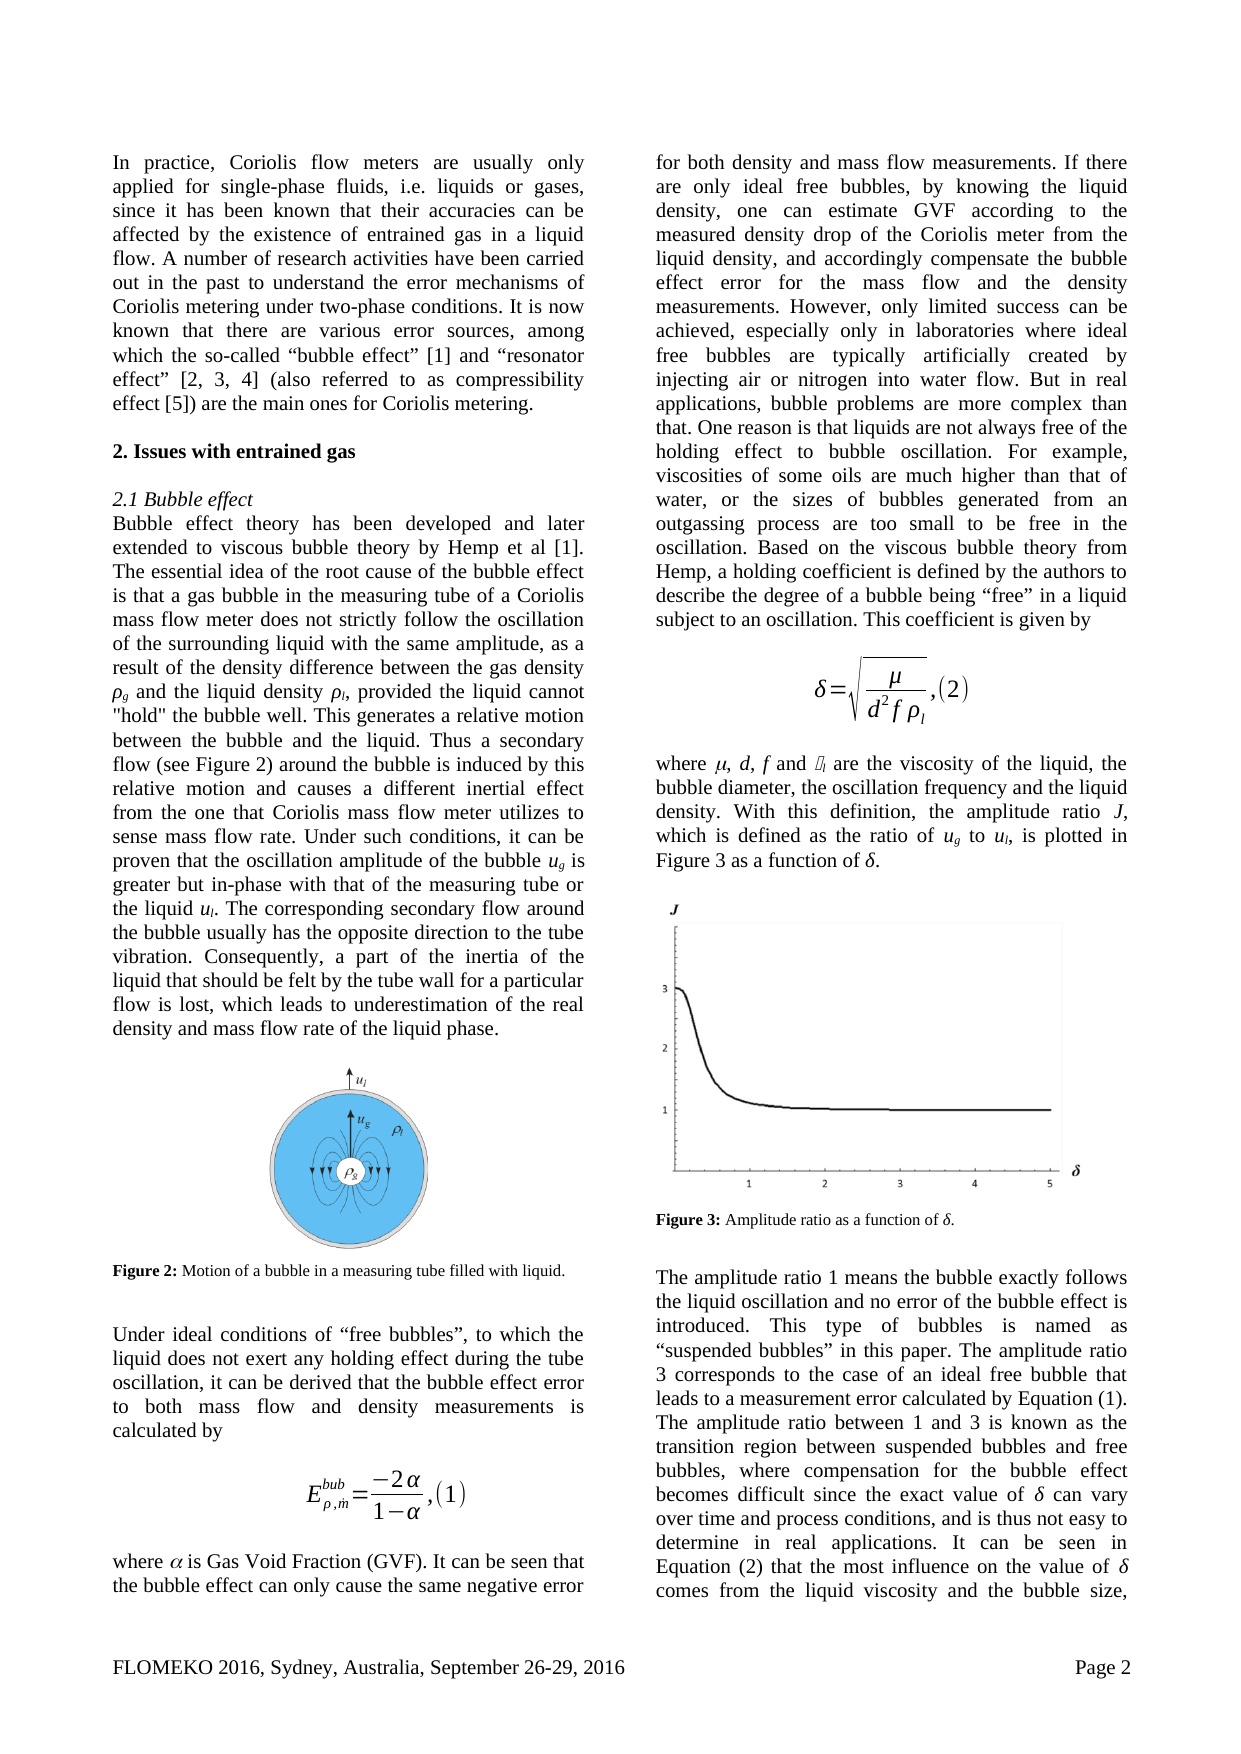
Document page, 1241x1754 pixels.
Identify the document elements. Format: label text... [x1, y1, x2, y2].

text where , d, f and l are the viscosity of the liquid, the bubble diameter, the oscillation frequency and the liquid density. With this definition, the amplitude ratio J, which is defined as the ratio of ug to ul, is plotted in Figure 3 as a function of δ. [656, 751, 1128, 872]
picture [268, 1064, 429, 1249]
text Bubble effect theory has been developed and later extended to viscous bubble theory by Hemp et al [1]. The essential idea of the root cause of the bubble effect is that a gas bubble in the measuring tube of a Coriolis mass flow meter does not strictly follow the oscillation of the surrounding liquid with the same amplitude, as a result of the density difference between the gas density ρg and the liquid density ρl, provided the liquid cannot "hold" the bubble well. This generates a relative motion between the bubble and the liquid. Thus a secondary flow (see Figure 2) around the bubble is induced by this relative motion and causes a different inertial effect from the one that Coriolis mass flow meter utilizes to sense mass flow rate. Under such conditions, it can be proven that the oscillation amplitude of the bubble ug is greater but in-phase with that of the measuring tube or the liquid ul. The corresponding secondary flow around the bubble usually has the opposite direction to the tube vibration. Consequently, a part of the inertia of the liquid that should be felt by the tube wall for a particular flow is lost, which leads to underestimation of the real density and mass flow rate of the liquid phase. [112, 511, 585, 1040]
text In practice, Coriolis flow meters are usually only applied for single-phase fluids, i.e. liquids or gases, since it has been known that their accuracies can be affected by the existence of entrained gas in a liquid flow. A number of research activities have been carried out in the past to understand the error mechanisms of Coriolis metering under two-phase conditions. It is now known that there are various error sources, among which the so-called “bubble effect” [1] and “resonator effect” [2, 3, 4] (also referred to as compressibility effect [5]) are the main ones for Coriolis metering. [112, 150, 585, 415]
text Under ideal conditions of “free bubbles”, to which the liquid does not exert any holding effect during the tube oscillation, it can be derived that the bubble effect error to both mass flow and density measurements is calculated by [112, 1322, 585, 1442]
text Figure 2: Motion of a bubble in a measuring tube filled with liquid. [112, 1261, 585, 1280]
picture [655, 895, 1090, 1197]
text where is Gas Void Fraction (GVF). It can be seen that the bubble effect can only cause the same negative error for both density and mass flow measurements. If there are only ideal free bubbles, by knowing the liquid density, one can estimate GVF according to the measured density drop of the Coriolis meter from the liquid density, and accordingly compensate the bubble effect error for the mass flow and the density measurements. However, only limited success can be achieved, especially only in laboratories where ideal free bubbles are typically artificially created by injecting air or nitrogen into water flow. But in real applications, bubble problems are more complex than that. One reason is that liquids are not always free of the holding effect to bubble oscillation. For example, viscosities of some oils are much higher than that of water, or the sizes of bubbles generated from an outgassing process are too small to be free in the oscillation. Based on the viscous bubble theory from Hemp, a holding coefficient is defined by the authors to describe the degree of a bubble being “free” in a liquid subject to an oscillation. This coefficient is given by [656, 150, 1128, 631]
text 2.1 Bubble effect [112, 487, 585, 511]
subtitle 2. Issues with entrained gas [112, 439, 585, 463]
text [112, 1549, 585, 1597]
text Figure 3: Amplitude ratio as a function of δ. [656, 1209, 1128, 1229]
